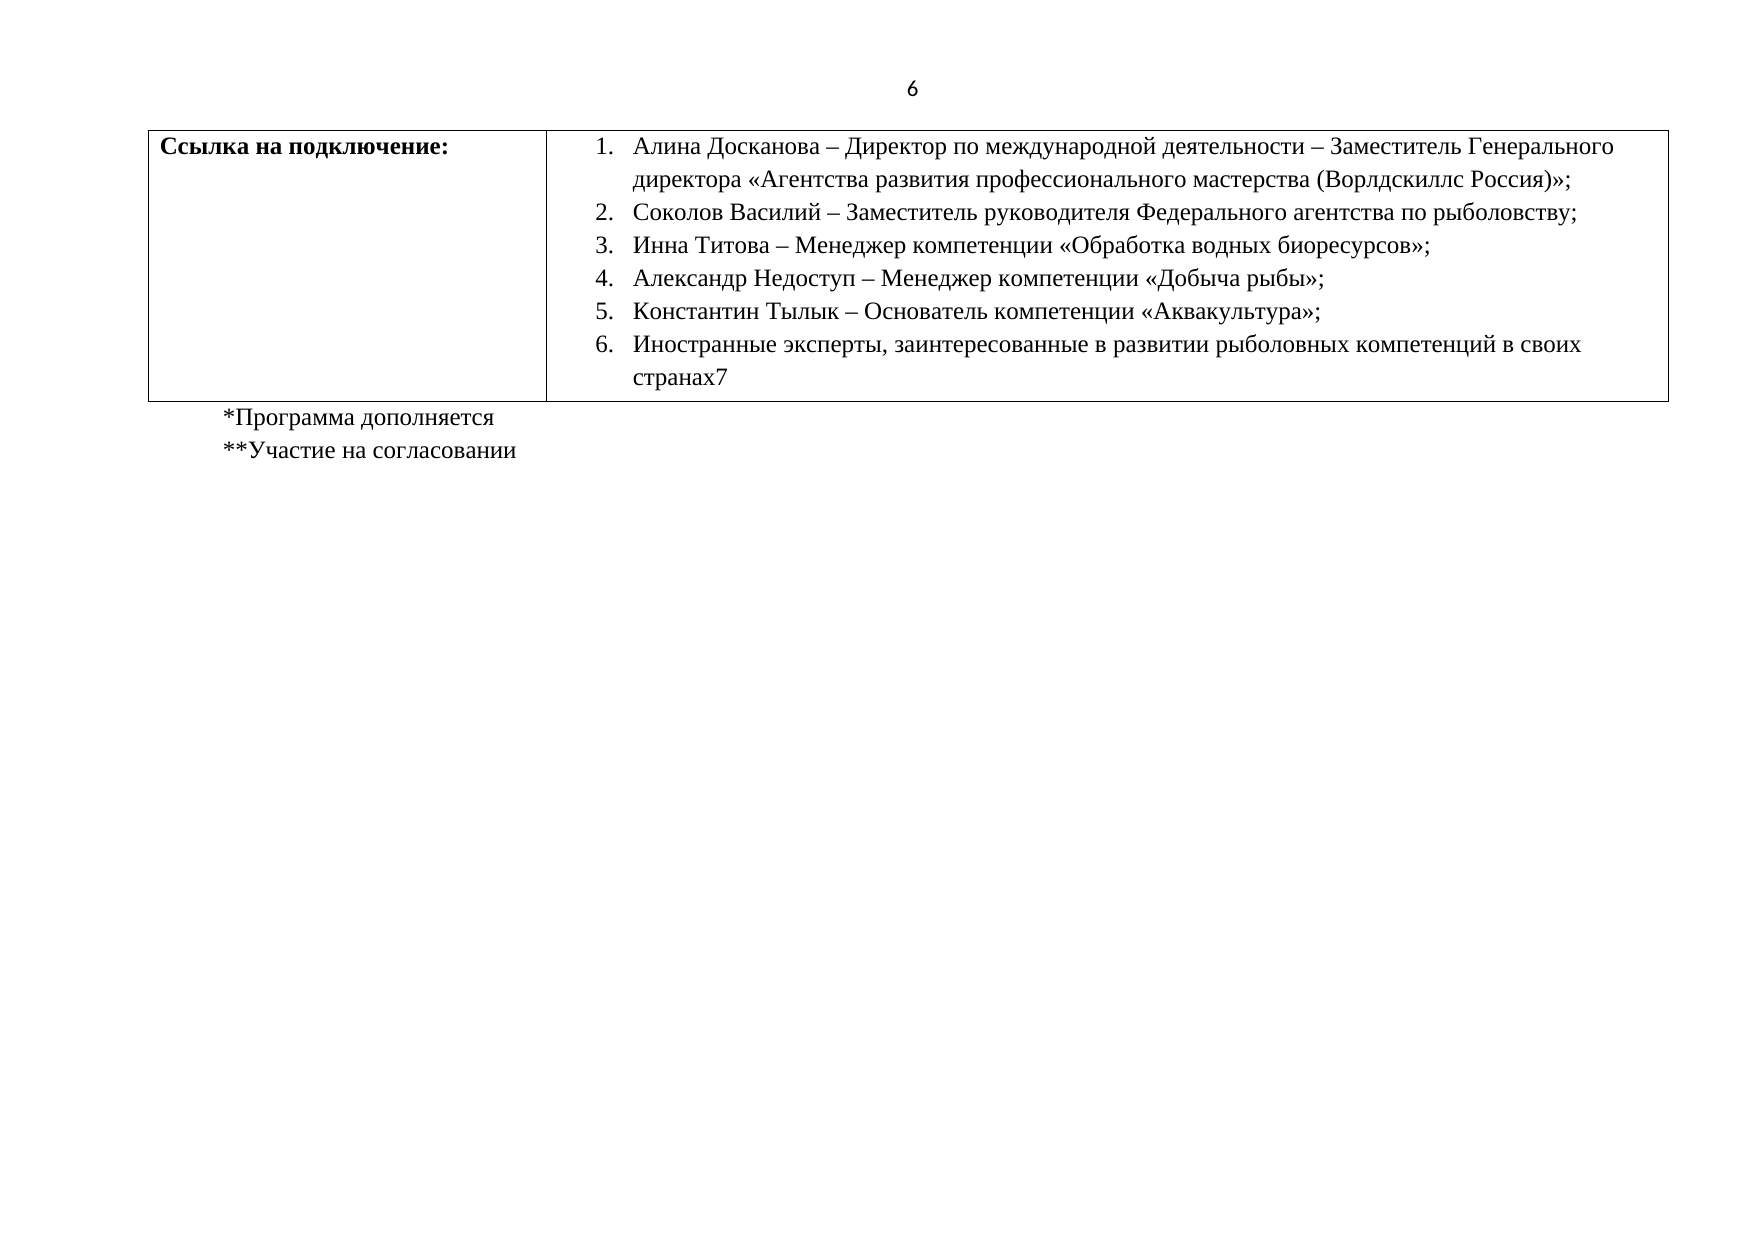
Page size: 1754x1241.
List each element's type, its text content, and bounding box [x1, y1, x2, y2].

list **Участие на согласовании [223, 435, 1677, 464]
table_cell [149, 131, 546, 401]
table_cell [547, 131, 1668, 401]
list *Программа дополняется [223, 402, 1677, 431]
